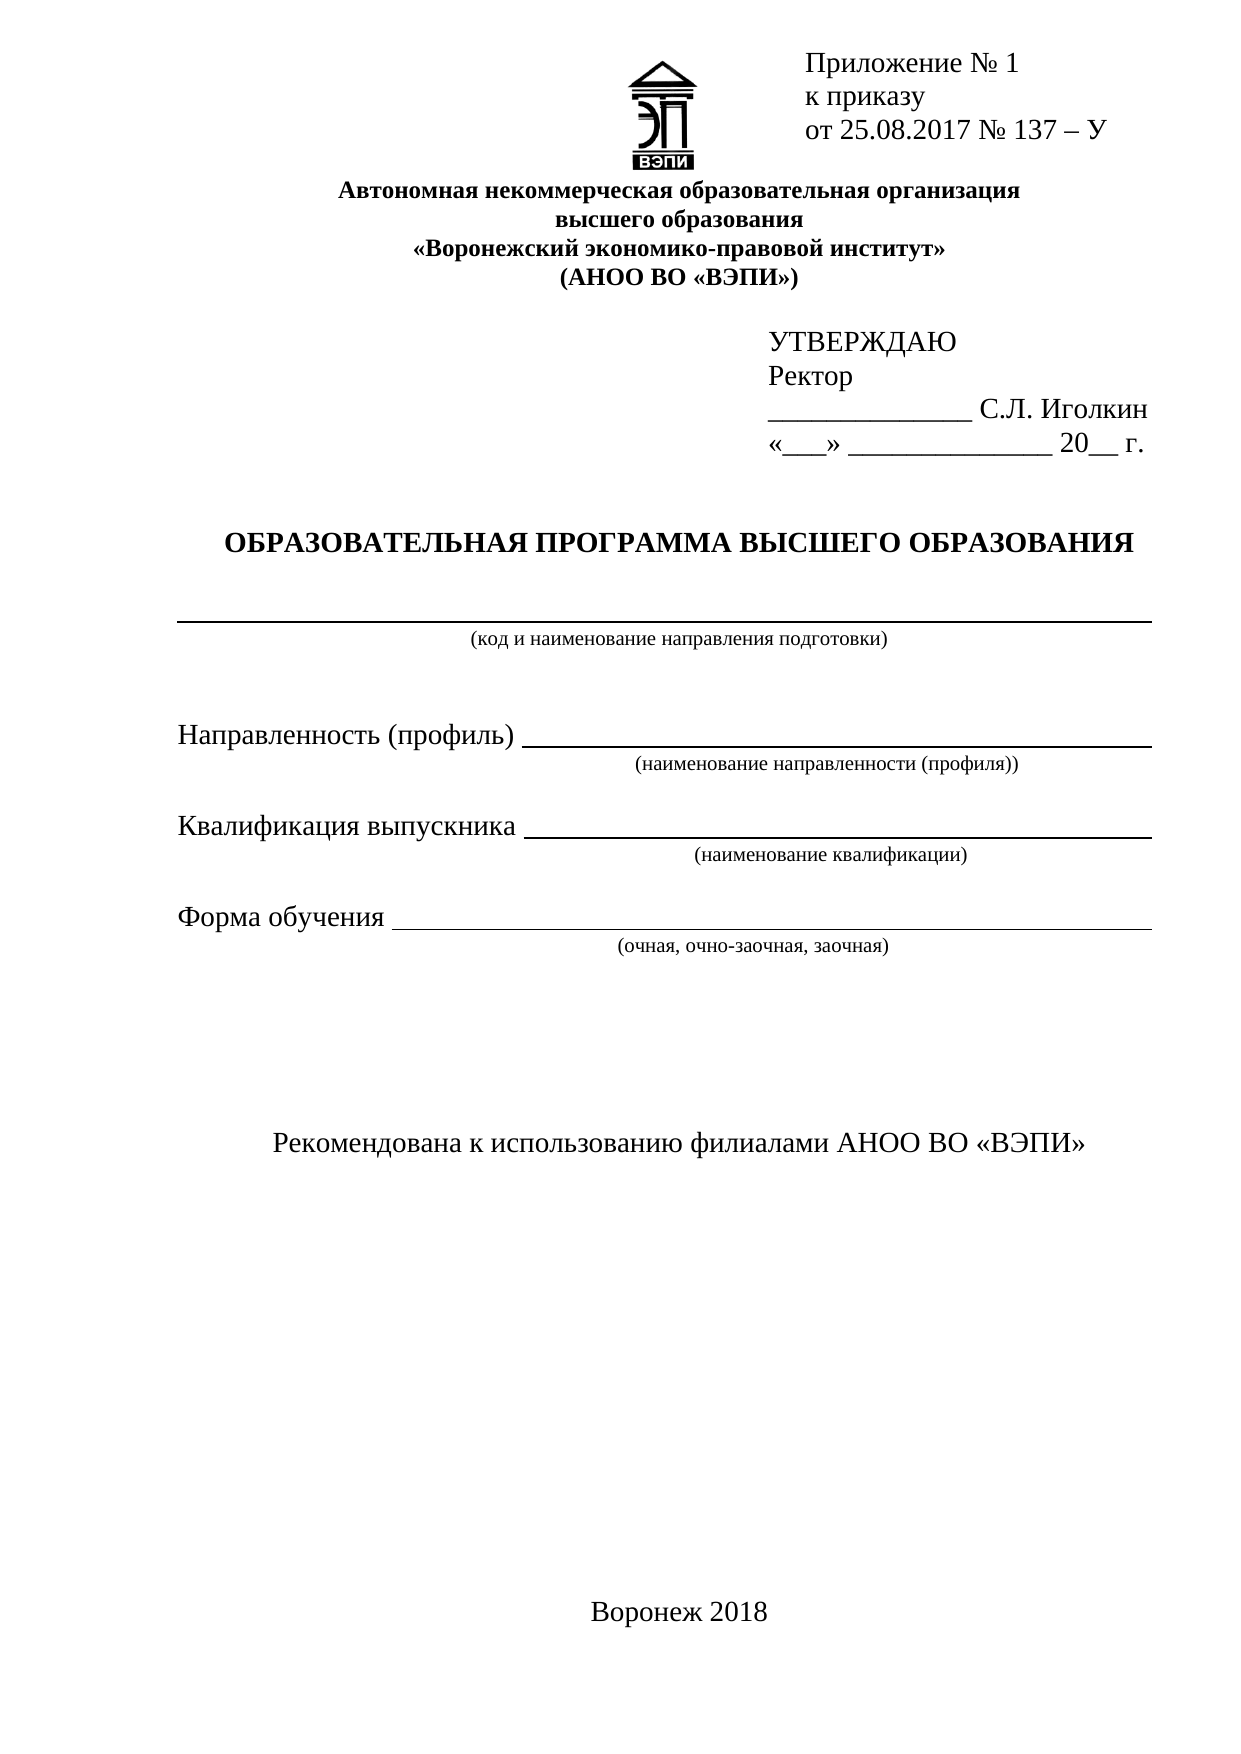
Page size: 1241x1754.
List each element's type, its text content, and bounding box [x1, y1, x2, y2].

text УТВЕРЖДАЮ [768, 324, 1181, 358]
text «Воронежский экономико-правовой институт» [177, 233, 1181, 262]
text (АНОО ВО «ВЭПИ») [177, 262, 1181, 291]
text (наименование квалификации) [177, 842, 1181, 866]
text Форма обучения [177, 899, 1181, 933]
text «___» ______________ 20__ г. [768, 425, 1181, 458]
text Воронеж 2018 [177, 1594, 1181, 1628]
text Автономная некоммерческая образовательная организация [177, 176, 1181, 204]
text Рекомендована к использованию филиалами АНОО ВО «ВЭПИ» [177, 1125, 1181, 1158]
text (наименование направленности (профиля)) [177, 751, 1181, 775]
text Квалификация выпускника [177, 808, 1181, 842]
text ОБРАЗОВАТЕЛЬНАЯ ПРОГРАММА ВЫСШЕГО ОБРАЗОВАНИЯ [177, 525, 1181, 559]
text ______________ С.Л. Иголкин [768, 391, 1181, 425]
text Направленность (профиль) [177, 717, 1181, 751]
text Ректор [768, 358, 1181, 391]
text высшего образования [177, 204, 1181, 233]
picture [627, 59, 698, 172]
text (очная, очно-заочная, заочная) [177, 933, 1181, 957]
text (код и наименование направления подготовки) [177, 626, 1181, 650]
